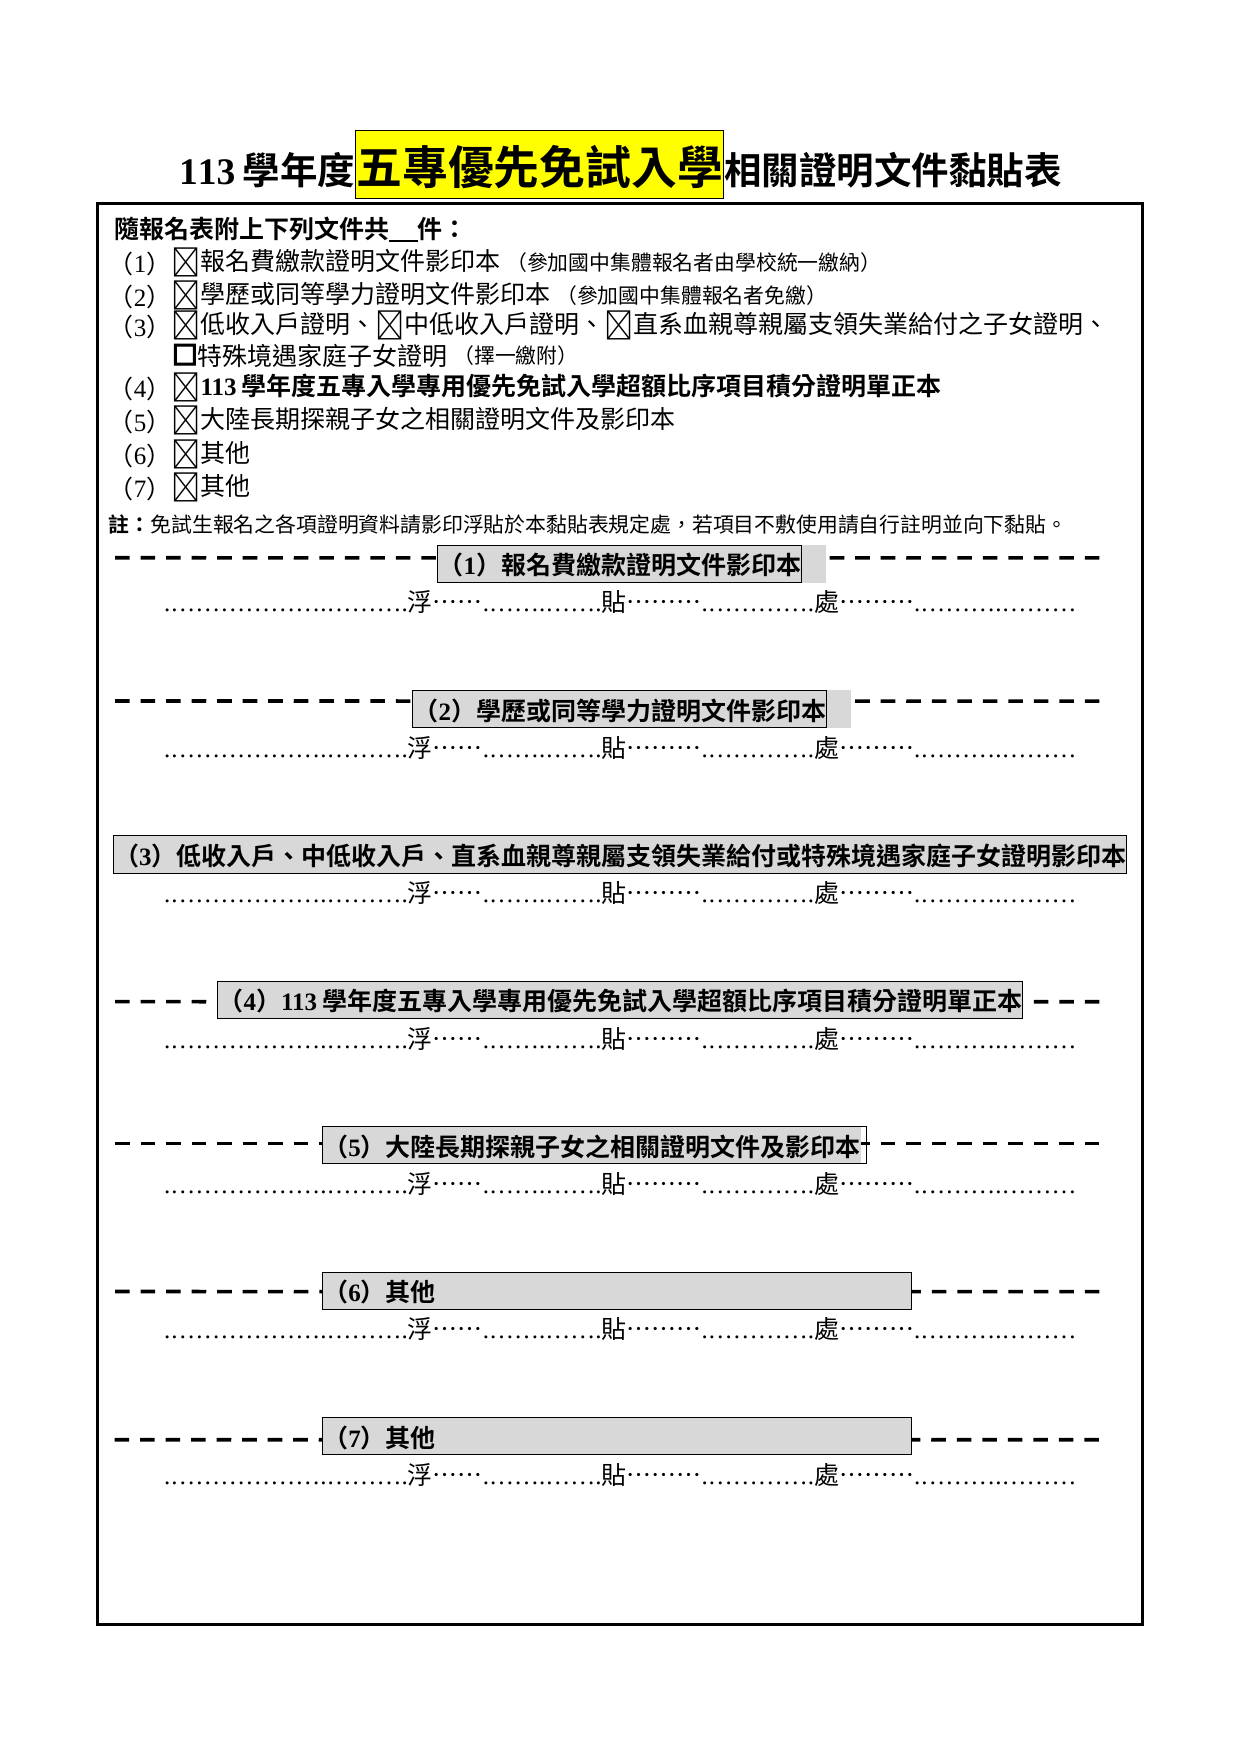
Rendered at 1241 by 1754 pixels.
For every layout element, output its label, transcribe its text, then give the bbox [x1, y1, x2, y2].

table_header 隨報名表附上下列文件共 件： （1）報名費繳款證明文件影印本 （參加國中集體報名者由學校統一繳納） （2）學歷或同等學力證明文件影印本 （參加國中集體報名者免繳） （3）低收入戶證明、中低收入戶證明、直系血親尊親屬支領失業給付之子女證明、 特殊境遇家庭子女證明 （擇一繳附） （4）113學年度五專入學專用優先免試入學超額比序項目積分證明單正本 （5）大陸長期探親子女之相關證明文件及影印本 （6）其他 （7）其他 註：免試生報名之各項證明資料請影印浮貼於本黏貼表規定處，若項目不敷使用請自行註明並向下黏貼。 （1）報名費繳款證明文件影印本 .……………….……….浮…….…….…….貼……….………….處……….……….……… （2）學歷或同等學力證明文件影印本 .……………….……….浮…….…….…….貼……….………….處……….……….……… （3）低收入戶、中低收入戶、直系血親尊親屬支領失業給付或特殊境遇家庭子女證明影印本 .……………….……….浮…….…….…….貼……….………….處……….……….……… （4）113學年度五專入學專用優先免試入學超額比序項目積分證明單正本 .……………….……….浮…….…….…….貼……….………….處……….……….……… （5）大陸長期探親子女之相關證明文件及影印本 .……………….……….浮…….…….…….貼……….………….處……….……….……… （6）其他 .……………….……….浮…….…….…….貼……….………….處……….……….……… （7）其他 .……………….……….浮…….…….…….貼……….………….處……….……….……… [99, 205, 1141, 1622]
text 113學年度五專優先免試入學相關證明文件黏貼表 [118, 127, 1122, 202]
